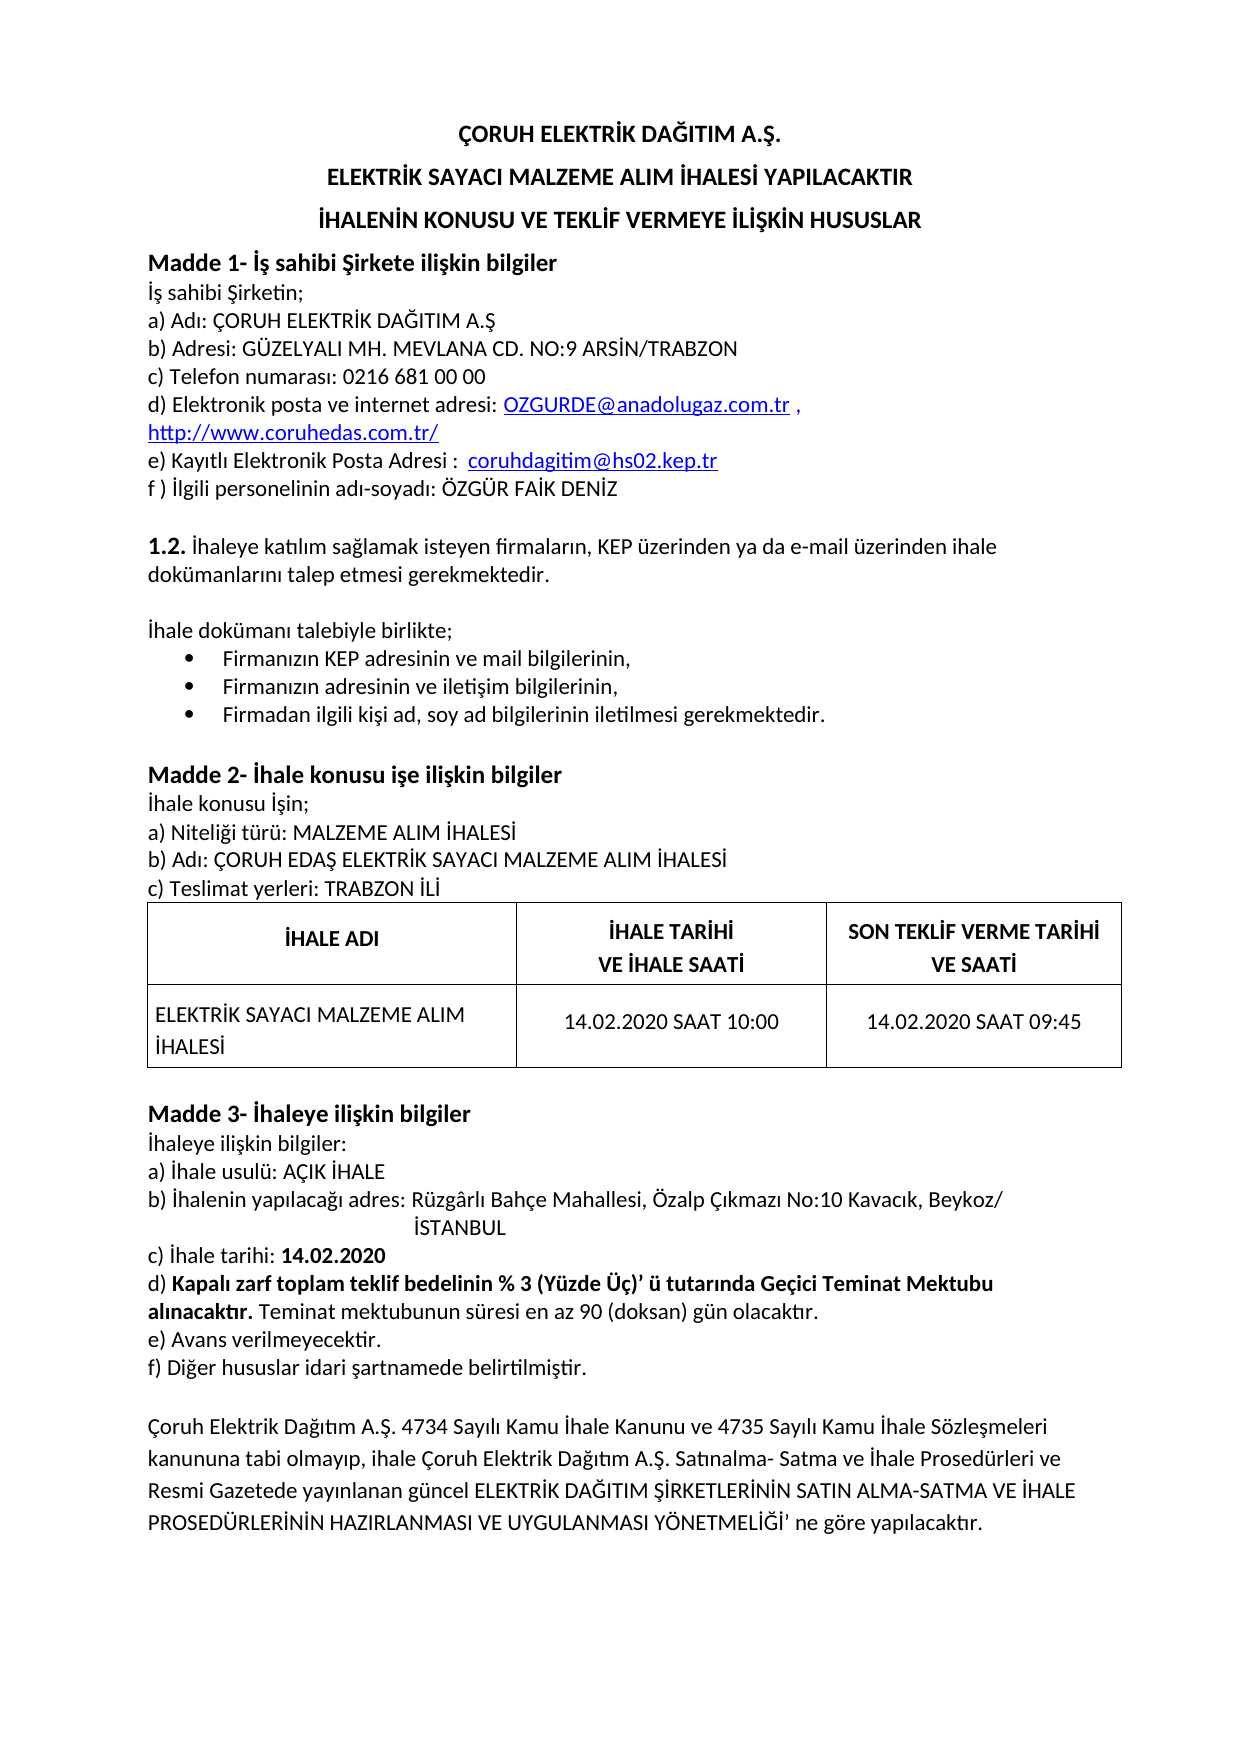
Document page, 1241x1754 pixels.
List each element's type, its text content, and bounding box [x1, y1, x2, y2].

text e) Kayıtlı Elektronik Posta Adresi : coruhdagitim@hs02.kep.tr [148, 446, 1092, 474]
text b) İhalenin yapılacağı adres: Rüzgârlı Bahçe Mahallesi, Özalp Çıkmazı No:10 Kavacık, Beykoz/ İSTANBUL [148, 1185, 1092, 1241]
text Çoruh Elektrik Dağıtım A.Ş. 4734 Sayılı Kamu İhale Kanunu ve 4735 Sayılı Kamu İhale Sözleşmeleri kanununa tabi olmayıp, ihale Çoruh Elektrik Dağıtım A.Ş. Satınalma- Satma ve İhale Prosedürleri ve Resmi Gazetede yayınlanan güncel ELEKTRİK DAĞITIM ŞİRKETLERİNİN SATIN ALMA-SATMA VE İHALE PROSEDÜRLERİNİN HAZIRLANMASI VE UYGULANMASI YÖNETMELİĞİ’ ne göre yapılacaktır. [148, 1412, 1092, 1536]
text ELEKTRİK SAYACI MALZEME ALIM İHALESİ YAPILACAKTIR [148, 161, 1092, 192]
text b) Adresi: GÜZELYALI MH. MEVLANA CD. NO:9 ARSİN/TRABZON [148, 334, 1092, 362]
text İhale konusu İşin; [148, 789, 1092, 818]
table_header SON TEKLİF VERME TARİHİ VE SAATİ [827, 903, 1121, 984]
table_cell ELEKTRİK SAYACI MALZEME ALIM İHALESİ [148, 985, 516, 1067]
text e) Avans verilmeyecektir. [148, 1325, 1092, 1353]
table_cell 14.02.2020 SAAT 09:45 [827, 985, 1121, 1067]
text Madde 2- İhale konusu işe ilişkin bilgiler [148, 759, 1092, 789]
text c) İhale tarihi: 14.02.2020 [148, 1241, 1092, 1269]
table_header İHALE ADI [148, 903, 516, 984]
text f) Diğer hususlar idari şartnamede belirtilmiştir. [148, 1353, 1092, 1381]
text c) Telefon numarası: 0216 681 00 00 [148, 362, 1092, 390]
text a) Niteliği türü: MALZEME ALIM İHALESİ [148, 818, 1092, 846]
text http://www.coruhedas.com.tr/ [148, 418, 1092, 446]
text ÇORUH ELEKTRİK DAĞITIM A.Ş. [148, 118, 1092, 149]
text d) Elektronik posta ve internet adresi: OZGURDE@anadolugaz.com.tr , [148, 390, 1092, 418]
list Firmanızın KEP adresinin ve mail bilgilerinin, [185, 644, 1092, 672]
text Madde 1- İş sahibi Şirkete ilişkin bilgiler [148, 247, 1092, 278]
list Firmanızın adresinin ve iletişim bilgilerinin, [185, 672, 1092, 701]
text d) Kapalı zarf toplam teklif bedelinin % 3 (Yüzde Üç)’ ü tutarında Geçici Teminat Mektubu alınacaktır. Teminat mektubunun süresi en az 90 (doksan) gün olacaktır. [148, 1269, 1092, 1325]
text İHALENİN KONUSU VE TEKLİF VERMEYE İLİŞKİN HUSUSLAR [148, 204, 1092, 235]
list Firmadan ilgili kişi ad, soy ad bilgilerinin iletilmesi gerekmektedir. [185, 701, 1092, 728]
table_header İHALE TARİHİ VE İHALE SAATİ [517, 903, 826, 984]
text a) Adı: ÇORUH ELEKTRİK DAĞITIM A.Ş [148, 306, 1092, 334]
table_cell 14.02.2020 SAAT 10:00 [517, 985, 826, 1067]
text Madde 3- İhaleye ilişkin bilgiler [148, 1099, 1092, 1129]
text c) Teslimat yerleri: TRABZON İLİ [148, 874, 1092, 902]
text a) İhale usulü: AÇIK İHALE [148, 1157, 1092, 1185]
text b) Adı: ÇORUH EDAŞ ELEKTRİK SAYACI MALZEME ALIM İHALESİ [148, 846, 1092, 874]
text İhaleye ilişkin bilgiler: [148, 1129, 1092, 1157]
text f ) İlgili personelinin adı-soyadı: ÖZGÜR FAİK DENİZ [148, 474, 1092, 502]
text 1.2. İhaleye katılım sağlamak isteyen firmaların, KEP üzerinden ya da e-mail üzerinden ihale dokümanlarını talep etmesi gerekmektedir. [148, 530, 1092, 588]
text İş sahibi Şirketin; [148, 278, 1092, 306]
text İhale dokümanı talebiyle birlikte; [148, 616, 1092, 644]
